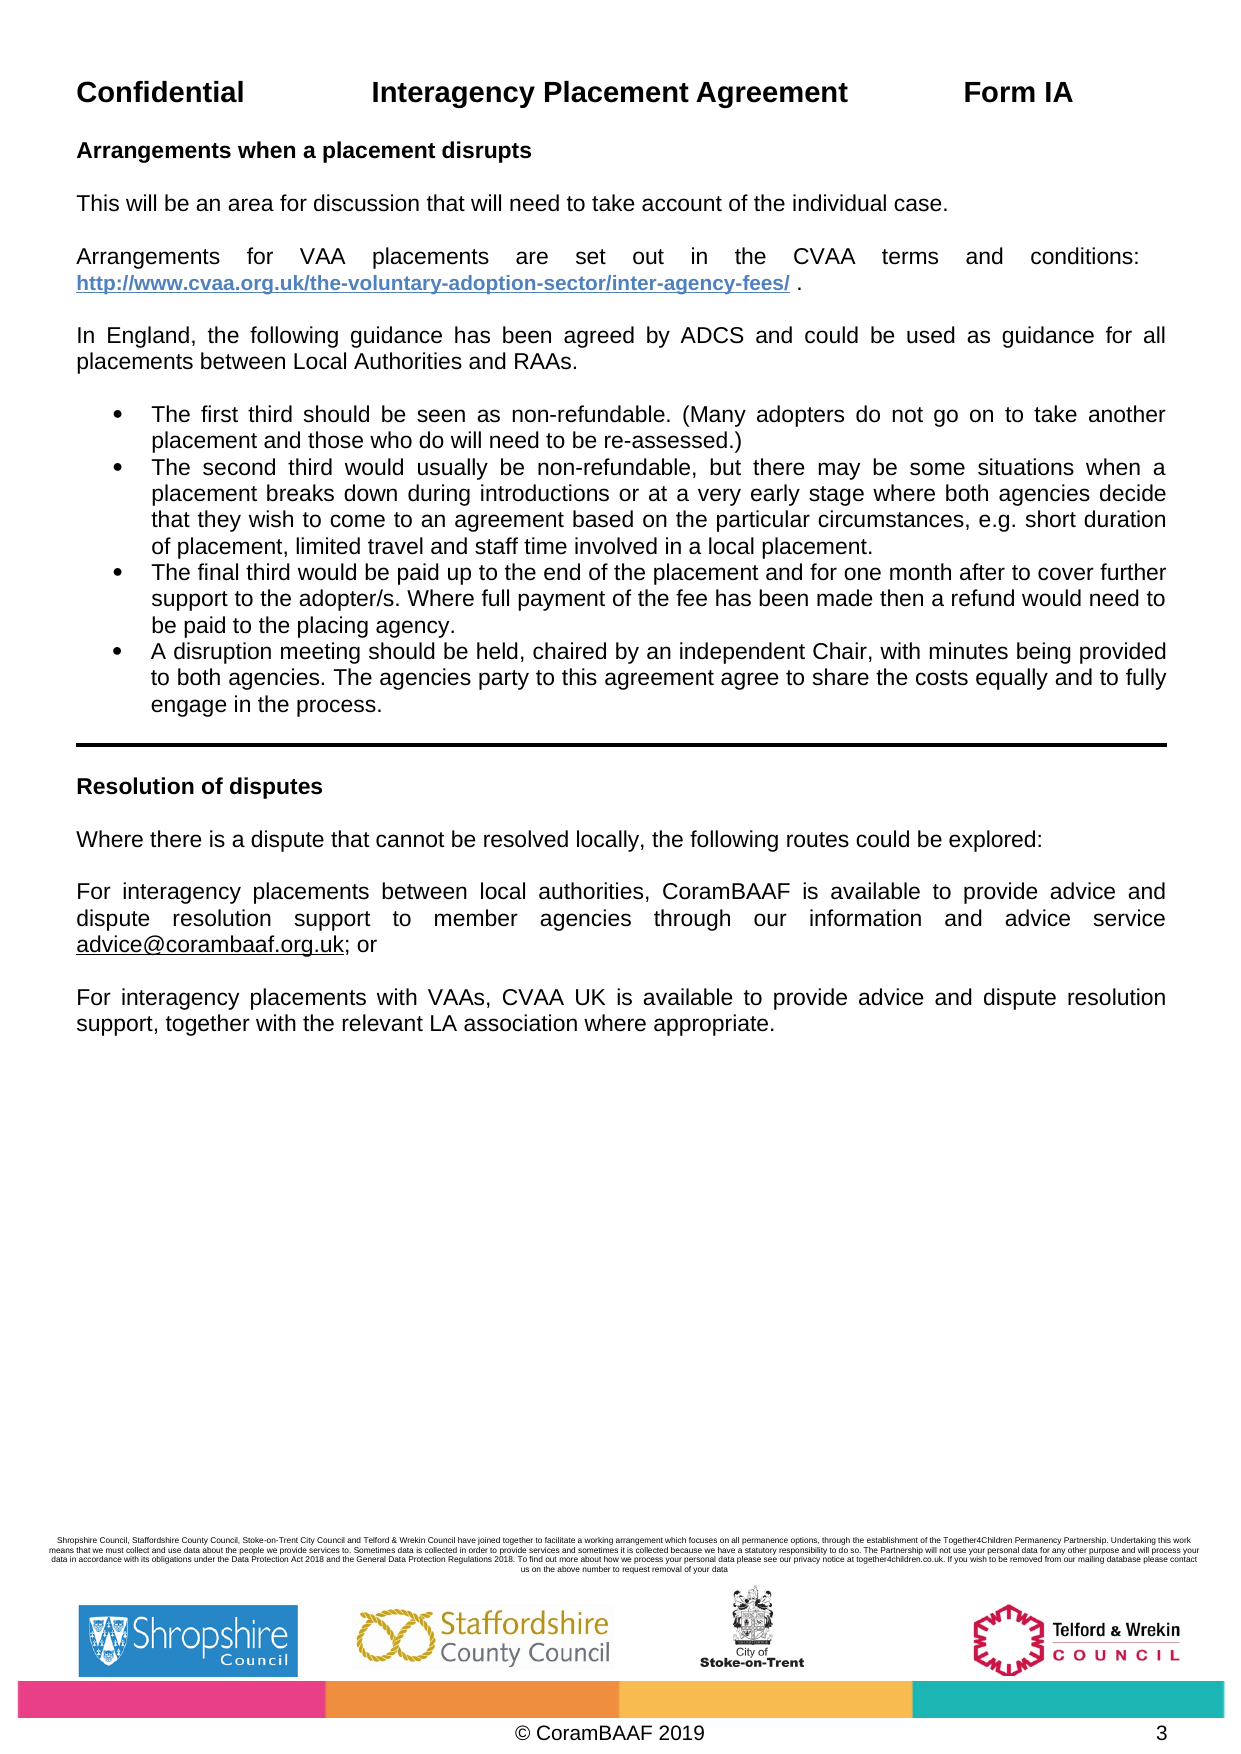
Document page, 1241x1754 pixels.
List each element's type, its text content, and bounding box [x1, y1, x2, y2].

list The final third would be paid up to the end of the placement and for one month after to cover further support to the adopter/s. Where full payment of the fee has been made then a refund would need to be paid to the placing agency. [114, 559, 1167, 638]
text Arrangements for VAA placements are set out in the CVAA terms and conditions: http://www.cvaa.org.uk/the-voluntary-adoption-sector/inter-agency-fees/ . [76, 243, 1167, 295]
text For interagency placements between local authorities, CoramBAAF is available to provide advice and dispute resolution support to member agencies through our information and advice service advice@corambaaf.org.uk; or [76, 878, 1167, 957]
picture [961, 1603, 1193, 1676]
text In England, the following guidance has been agreed by ADCS and could be used as guidance for all placements between Local Authorities and RAAs. [76, 322, 1167, 374]
picture [698, 1584, 805, 1670]
picture [76, 1604, 303, 1677]
text This will be an area for discussion that will need to take account of the individual case. [76, 190, 1167, 216]
text Where there is a dispute that cannot be resolved locally, the following routes could be explored: [76, 826, 1167, 852]
text For interagency placements with VAAs, CVAA UK is available to provide advice and dispute resolution support, together with the relevant LA association where appropriate. [76, 984, 1167, 1036]
picture [352, 1604, 615, 1670]
picture [17, 1681, 1226, 1718]
list The first third should be seen as non-refundable. (Many adopters do not go on to take another placement and those who do will need to be re-assessed.) [114, 401, 1167, 453]
text Arrangements when a placement disrupts [76, 137, 1167, 164]
text Resolution of disputes [76, 773, 1167, 799]
list The second third would usually be non-refundable, but there may be some situations when a placement breaks down during introductions or at a very early stage where both agencies decide that they wish to come to an agreement based on the particular circumstances, e.g. short duration of placement, limited travel and staff time involved in a local placement. [114, 453, 1167, 559]
list A disruption meeting should be held, chaired by an independent Chair, with minutes being provided to both agencies. The agencies party to this agreement agree to share the costs equally and to fully engage in the process. [113, 638, 1167, 717]
